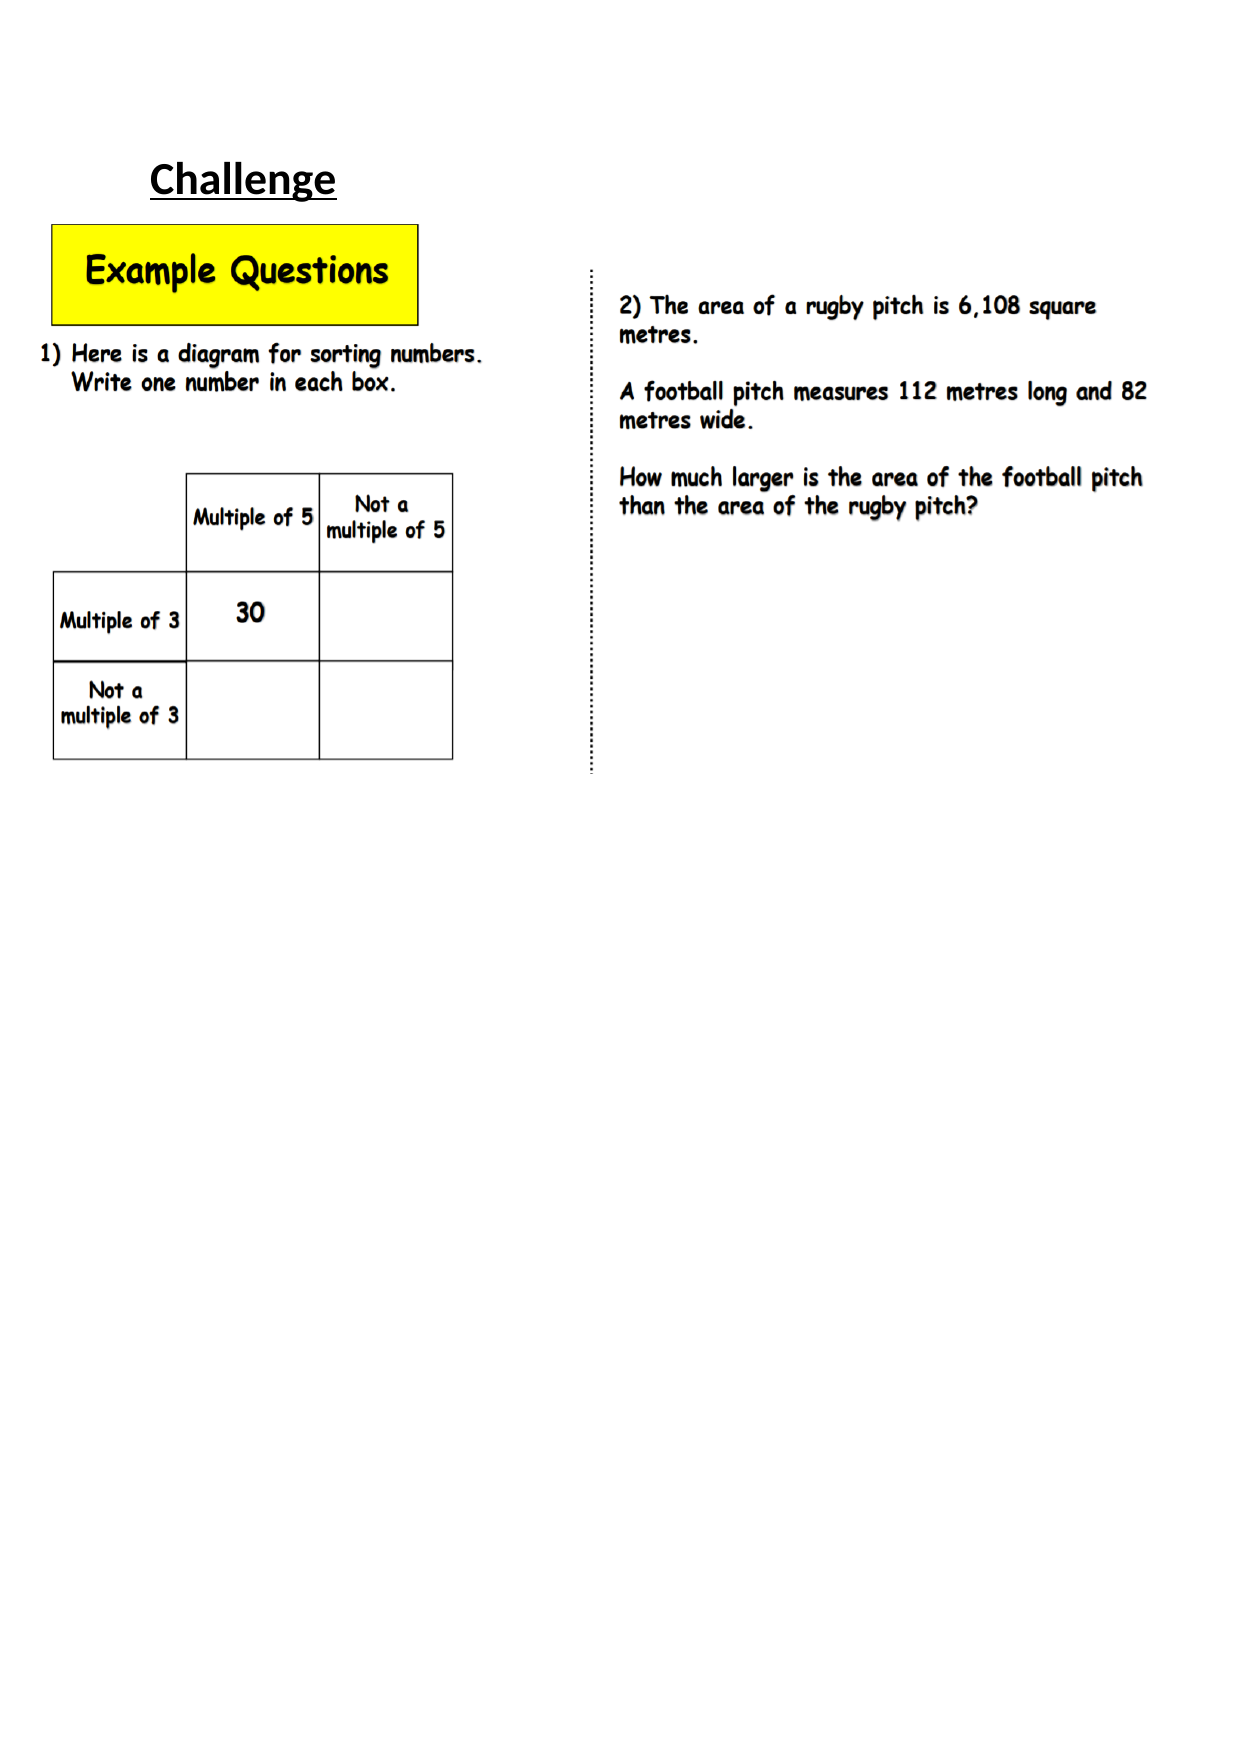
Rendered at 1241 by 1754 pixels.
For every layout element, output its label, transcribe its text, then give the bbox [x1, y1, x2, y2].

text Challenge [150, 150, 1090, 206]
picture [40, 220, 1155, 774]
